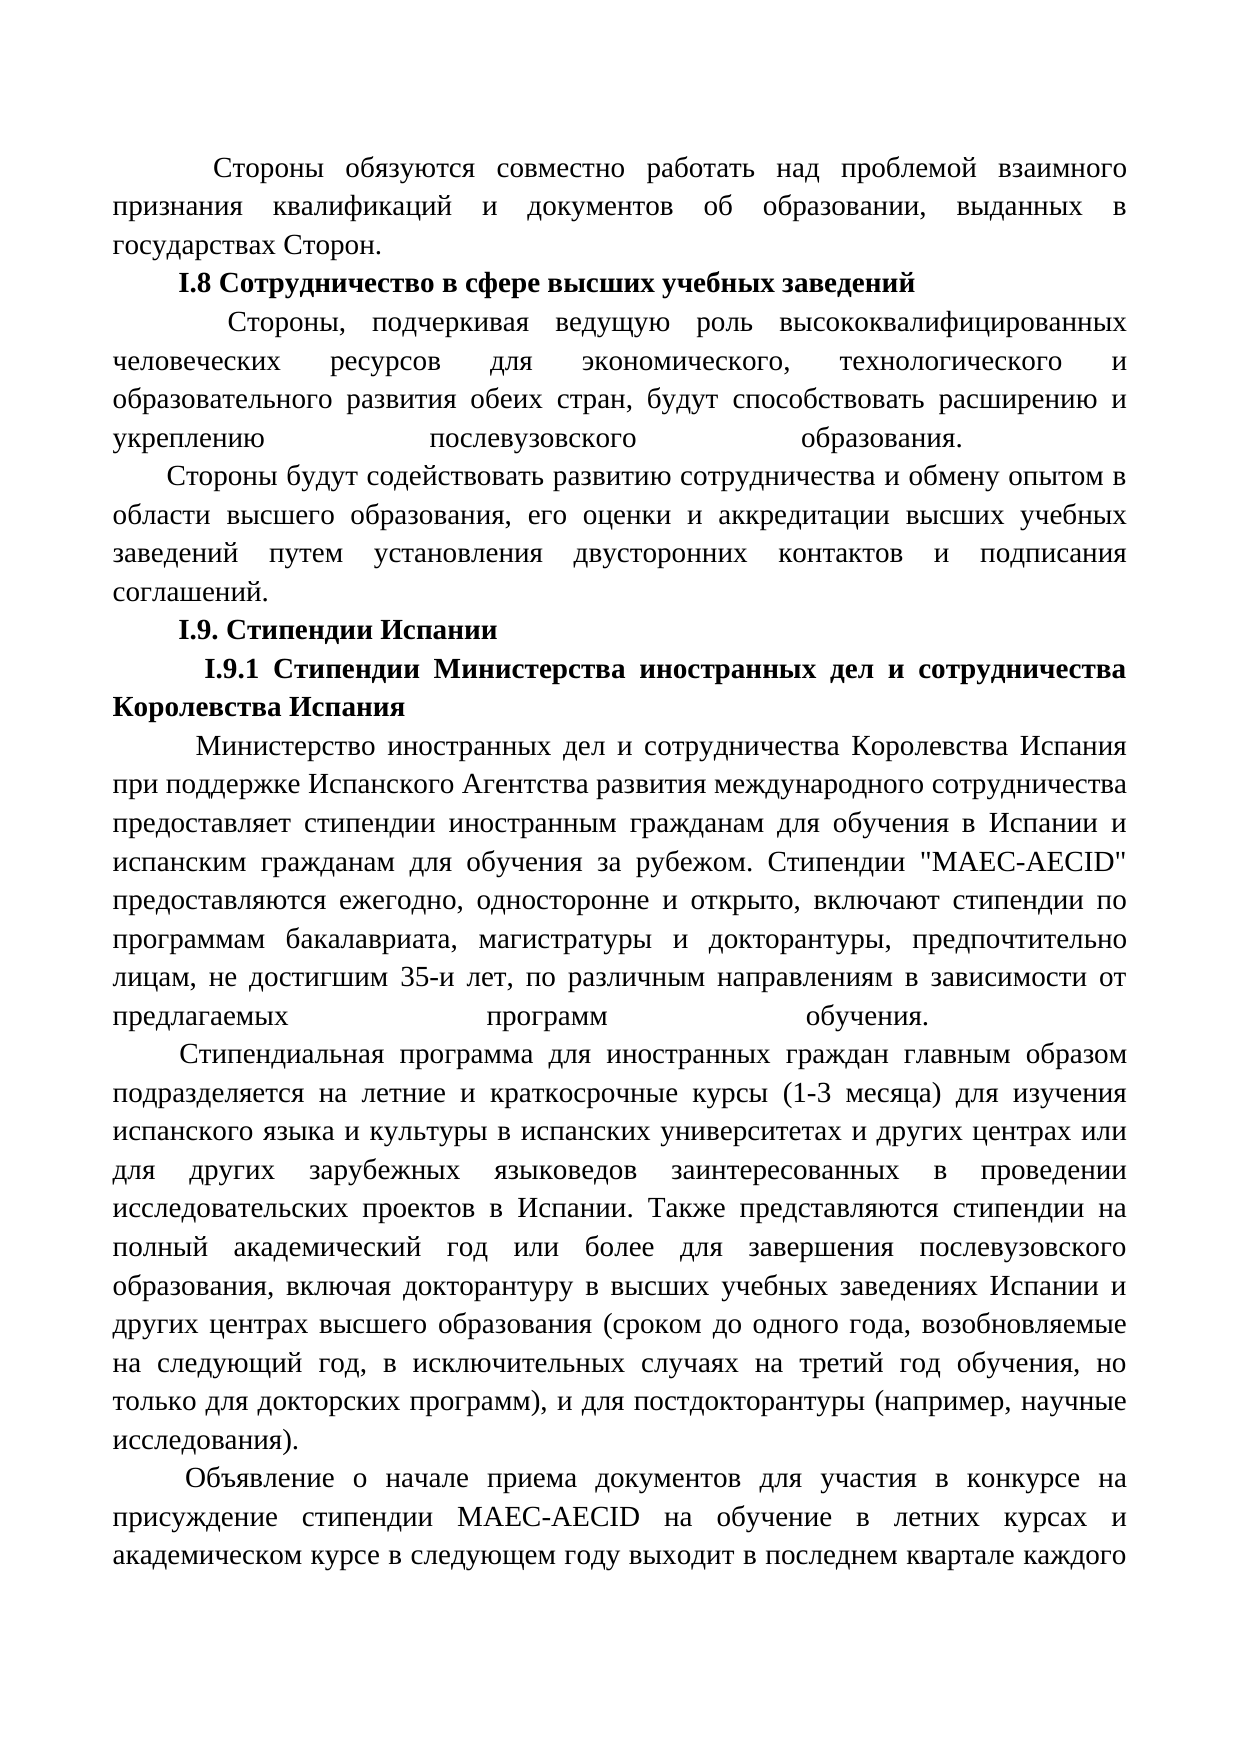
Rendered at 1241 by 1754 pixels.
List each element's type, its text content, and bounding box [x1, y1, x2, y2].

text I.9. Стипендии Испании [112, 612, 1128, 646]
text I.8 Сотрудничество в сфере высших учебных заведений [112, 266, 1128, 299]
text Стороны обязуются совместно работать над проблемой взаимного признания квалификаций и документов об образовании, выданных в государствах Сторон. [112, 150, 1128, 261]
text I.9.1 Стипендии Министерства иностранных дел и сотрудничества Королевства Испания [112, 651, 1128, 723]
text Стороны, подчеркивая ведущую роль высококвалифицированных человеческих ресурсов для экономического, технологического и образовательного развития обеих стран, будут способствовать расширению и укреплению послевузовского образования. Стороны будут содействовать развитию сотрудничества и обмену опытом в области высшего образования, его оценки и аккредитации высших учебных заведений путем установления двусторонних контактов и подписания соглашений. [112, 304, 1128, 607]
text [112, 728, 1128, 1571]
